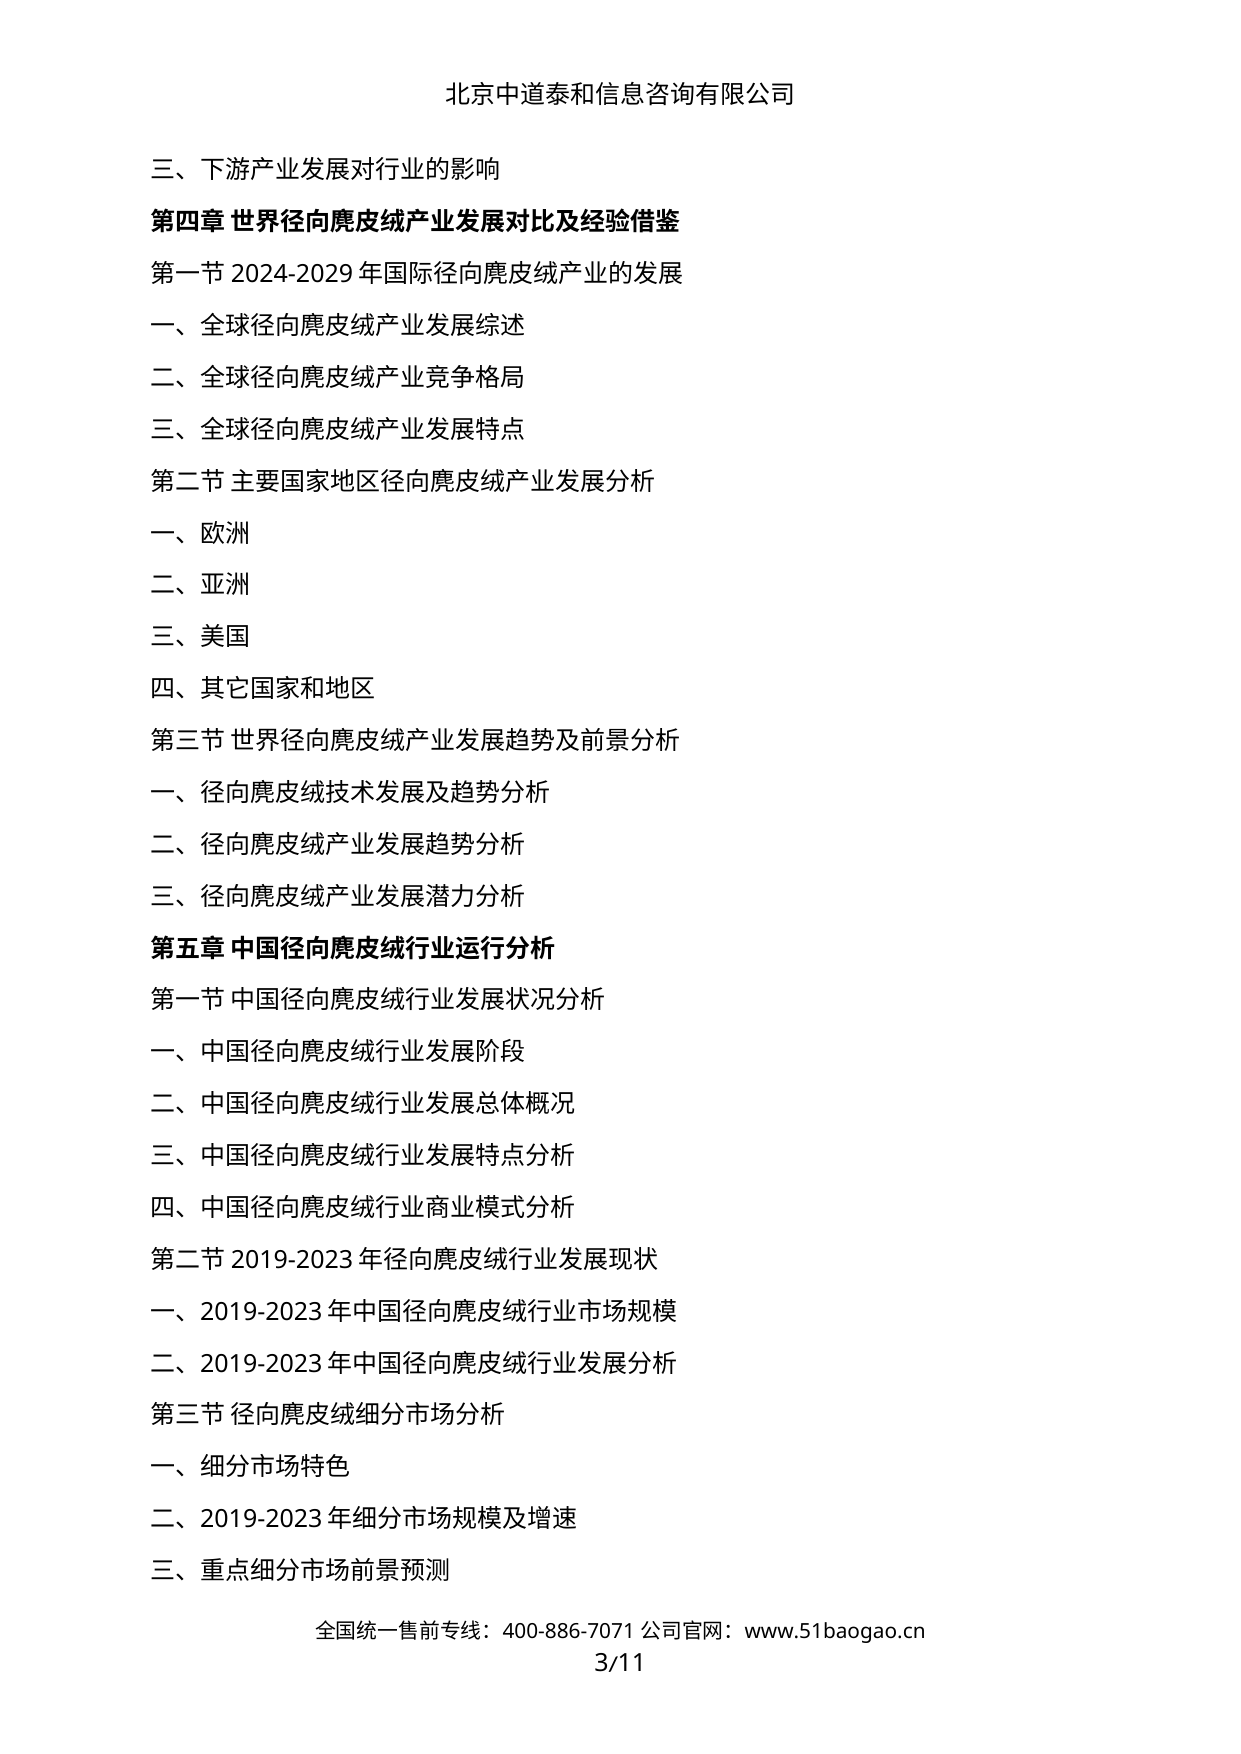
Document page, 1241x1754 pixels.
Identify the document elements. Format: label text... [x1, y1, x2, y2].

text 第一节 中国径向麂皮绒行业发展状况分析 [150, 980, 1090, 1016]
text 第三节 径向麂皮绒细分市场分析 [150, 1395, 1090, 1431]
text 二、亚洲 [150, 565, 1090, 601]
text 三、下游产业发展对行业的影响 [150, 150, 1090, 186]
text 二、2019-2023年中国径向麂皮绒行业发展分析 [150, 1343, 1090, 1379]
text 二、中国径向麂皮绒行业发展总体概况 [150, 1084, 1090, 1120]
text 一、欧洲 [150, 513, 1090, 549]
text 第五章 中国径向麂皮绒行业运行分析 [150, 928, 1090, 964]
text 三、全球径向麂皮绒产业发展特点 [150, 409, 1090, 446]
text 三、美国 [150, 617, 1090, 653]
text 第三节 世界径向麂皮绒产业发展趋势及前景分析 [150, 721, 1090, 757]
text 二、径向麂皮绒产业发展趋势分析 [150, 824, 1090, 861]
text 一、径向麂皮绒技术发展及趋势分析 [150, 772, 1090, 809]
text 四、其它国家和地区 [150, 669, 1090, 705]
text 三、中国径向麂皮绒行业发展特点分析 [150, 1136, 1090, 1172]
text 一、中国径向麂皮绒行业发展阶段 [150, 1032, 1090, 1068]
text 一、细分市场特色 [150, 1447, 1090, 1483]
text 第一节 2024-2029年国际径向麂皮绒产业的发展 [150, 254, 1090, 290]
text 三、重点细分市场前景预测 [150, 1551, 1090, 1587]
text 二、2019-2023年细分市场规模及增速 [150, 1499, 1090, 1535]
text 一、全球径向麂皮绒产业发展综述 [150, 306, 1090, 342]
text 第二节 2019-2023年径向麂皮绒行业发展现状 [150, 1239, 1090, 1276]
text 第二节 主要国家地区径向麂皮绒产业发展分析 [150, 461, 1090, 497]
text 二、全球径向麂皮绒产业竞争格局 [150, 357, 1090, 394]
text 第四章 世界径向麂皮绒产业发展对比及经验借鉴 [150, 202, 1090, 238]
text 三、径向麂皮绒产业发展潜力分析 [150, 876, 1090, 912]
text 一、2019-2023年中国径向麂皮绒行业市场规模 [150, 1291, 1090, 1327]
text 四、中国径向麂皮绒行业商业模式分析 [150, 1187, 1090, 1224]
